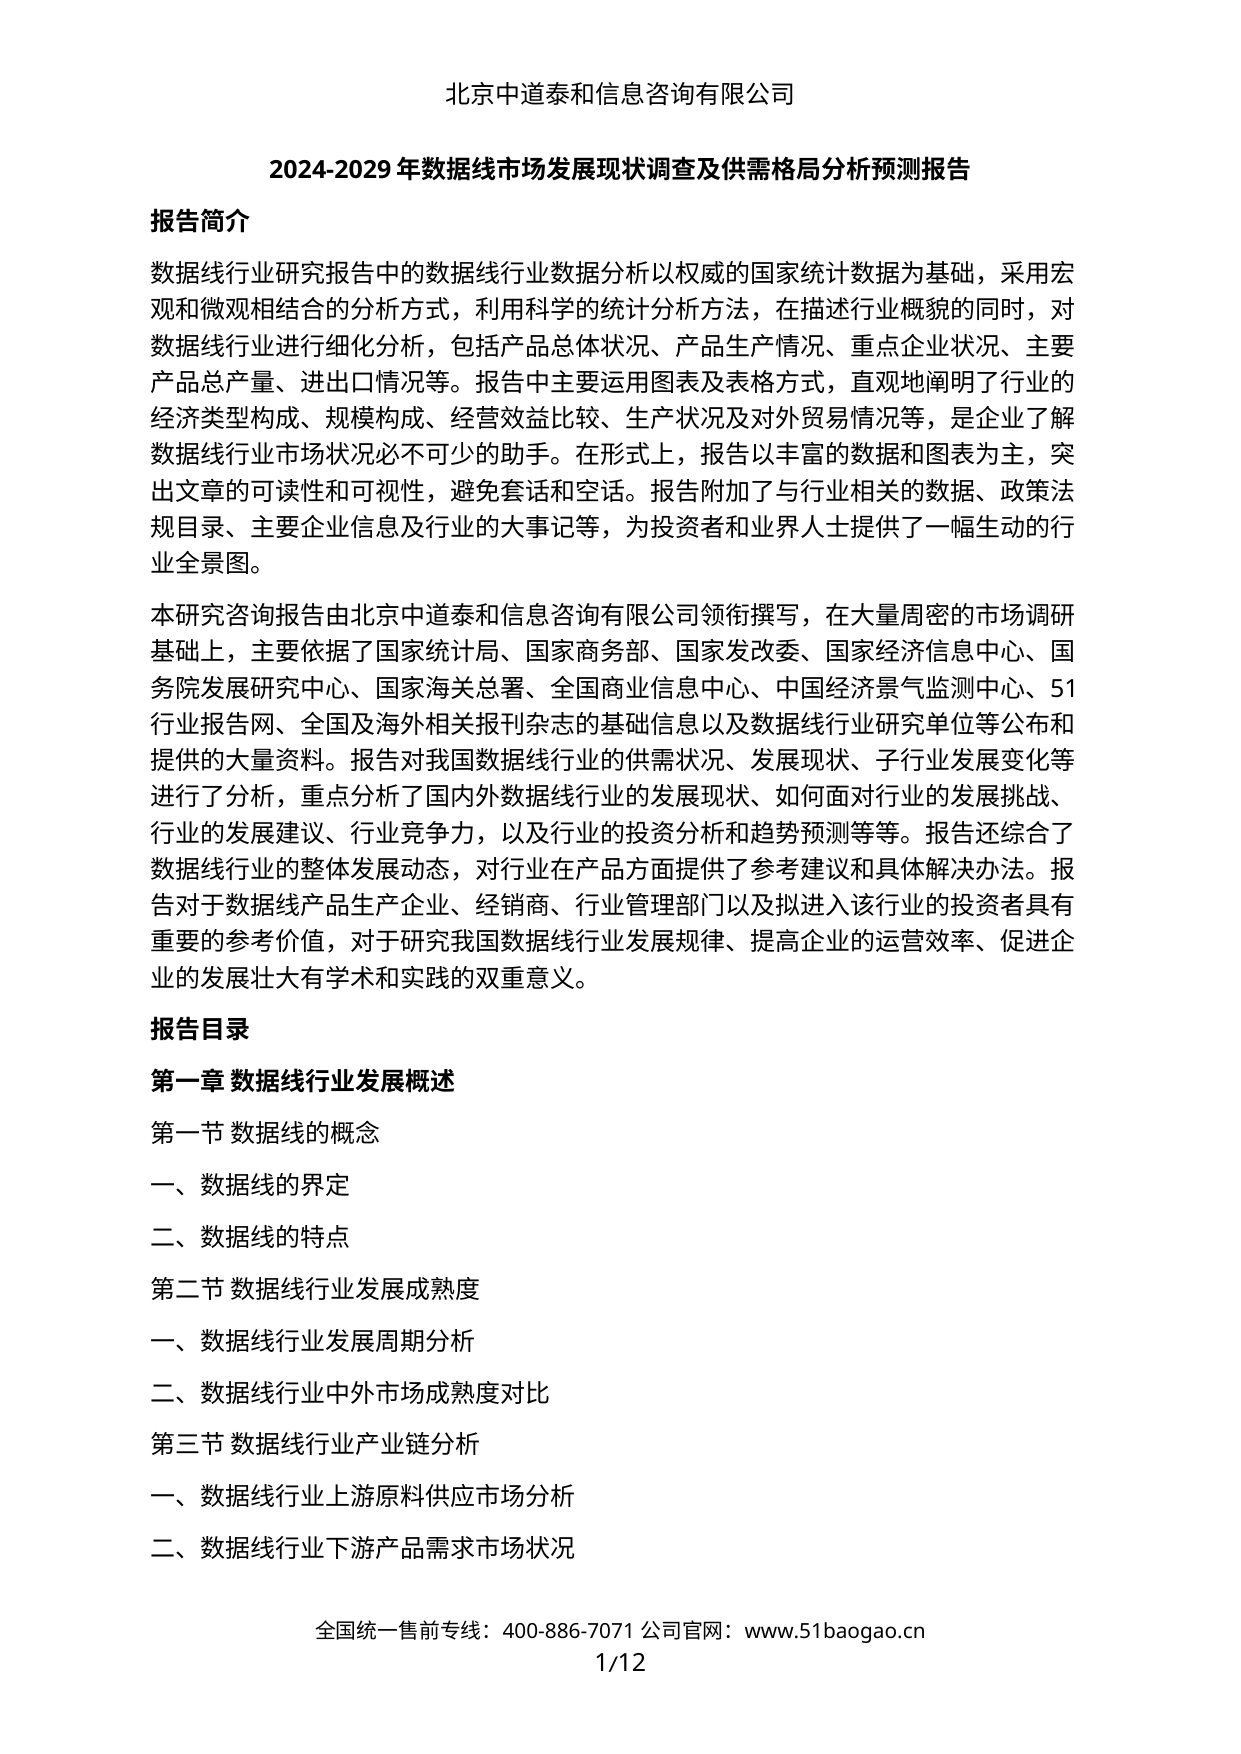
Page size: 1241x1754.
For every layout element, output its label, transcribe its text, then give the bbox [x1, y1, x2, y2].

text 一、数据线行业上游原料供应市场分析 [150, 1477, 1090, 1513]
text 报告目录 [150, 1010, 1090, 1046]
text 一、数据线的界定 [150, 1166, 1090, 1202]
text 本研究咨询报告由北京中道泰和信息咨询有限公司领衔撰写，在大量周密的市场调研基础上，主要依据了国家统计局、国家商务部、国家发改委、国家经济信息中心、国务院发展研究中心、国家海关总署、全国商业信息中心、中国经济景气监测中心、51行业报告网、全国及海外相关报刊杂志的基础信息以及数据线行业研究单位等公布和提供的大量资料。报告对我国数据线行业的供需状况、发展现状、子行业发展变化等进行了分析，重点分析了国内外数据线行业的发展现状、如何面对行业的发展挑战、行业的发展建议、行业竞争力，以及行业的投资分析和趋势预测等等。报告还综合了数据线行业的整体发展动态，对行业在产品方面提供了参考建议和具体解决办法。报告对于数据线产品生产企业、经销商、行业管理部门以及拟进入该行业的投资者具有重要的参考价值，对于研究我国数据线行业发展规律、提高企业的运营效率、促进企业的发展壮大有学术和实践的双重意义。 [150, 596, 1090, 994]
text 第三节 数据线行业产业链分析 [150, 1425, 1090, 1461]
text 报告简介 [150, 202, 1090, 238]
text 数据线行业研究报告中的数据线行业数据分析以权威的国家统计数据为基础，采用宏观和微观相结合的分析方式，利用科学的统计分析方法，在描述行业概貌的同时，对数据线行业进行细化分析，包括产品总体状况、产品生产情况、重点企业状况、主要产品总产量、进出口情况等。报告中主要运用图表及表格方式，直观地阐明了行业的经济类型构成、规模构成、经营效益比较、生产状况及对外贸易情况等，是企业了解数据线行业市场状况必不可少的助手。在形式上，报告以丰富的数据和图表为主，突出文章的可读性和可视性，避免套话和空话。报告附加了与行业相关的数据、政策法规目录、主要企业信息及行业的大事记等，为投资者和业界人士提供了一幅生动的行业全景图。 [150, 254, 1090, 580]
text 二、数据线行业中外市场成熟度对比 [150, 1373, 1090, 1409]
text 第一节 数据线的概念 [150, 1114, 1090, 1150]
text 2024-2029年数据线市场发展现状调查及供需格局分析预测报告 [150, 150, 1090, 186]
text 二、数据线的特点 [150, 1217, 1090, 1254]
text 第一章 数据线行业发展概述 [150, 1062, 1090, 1098]
text 第二节 数据线行业发展成熟度 [150, 1269, 1090, 1306]
text 一、数据线行业发展周期分析 [150, 1321, 1090, 1357]
text 二、数据线行业下游产品需求市场状况 [150, 1529, 1090, 1565]
